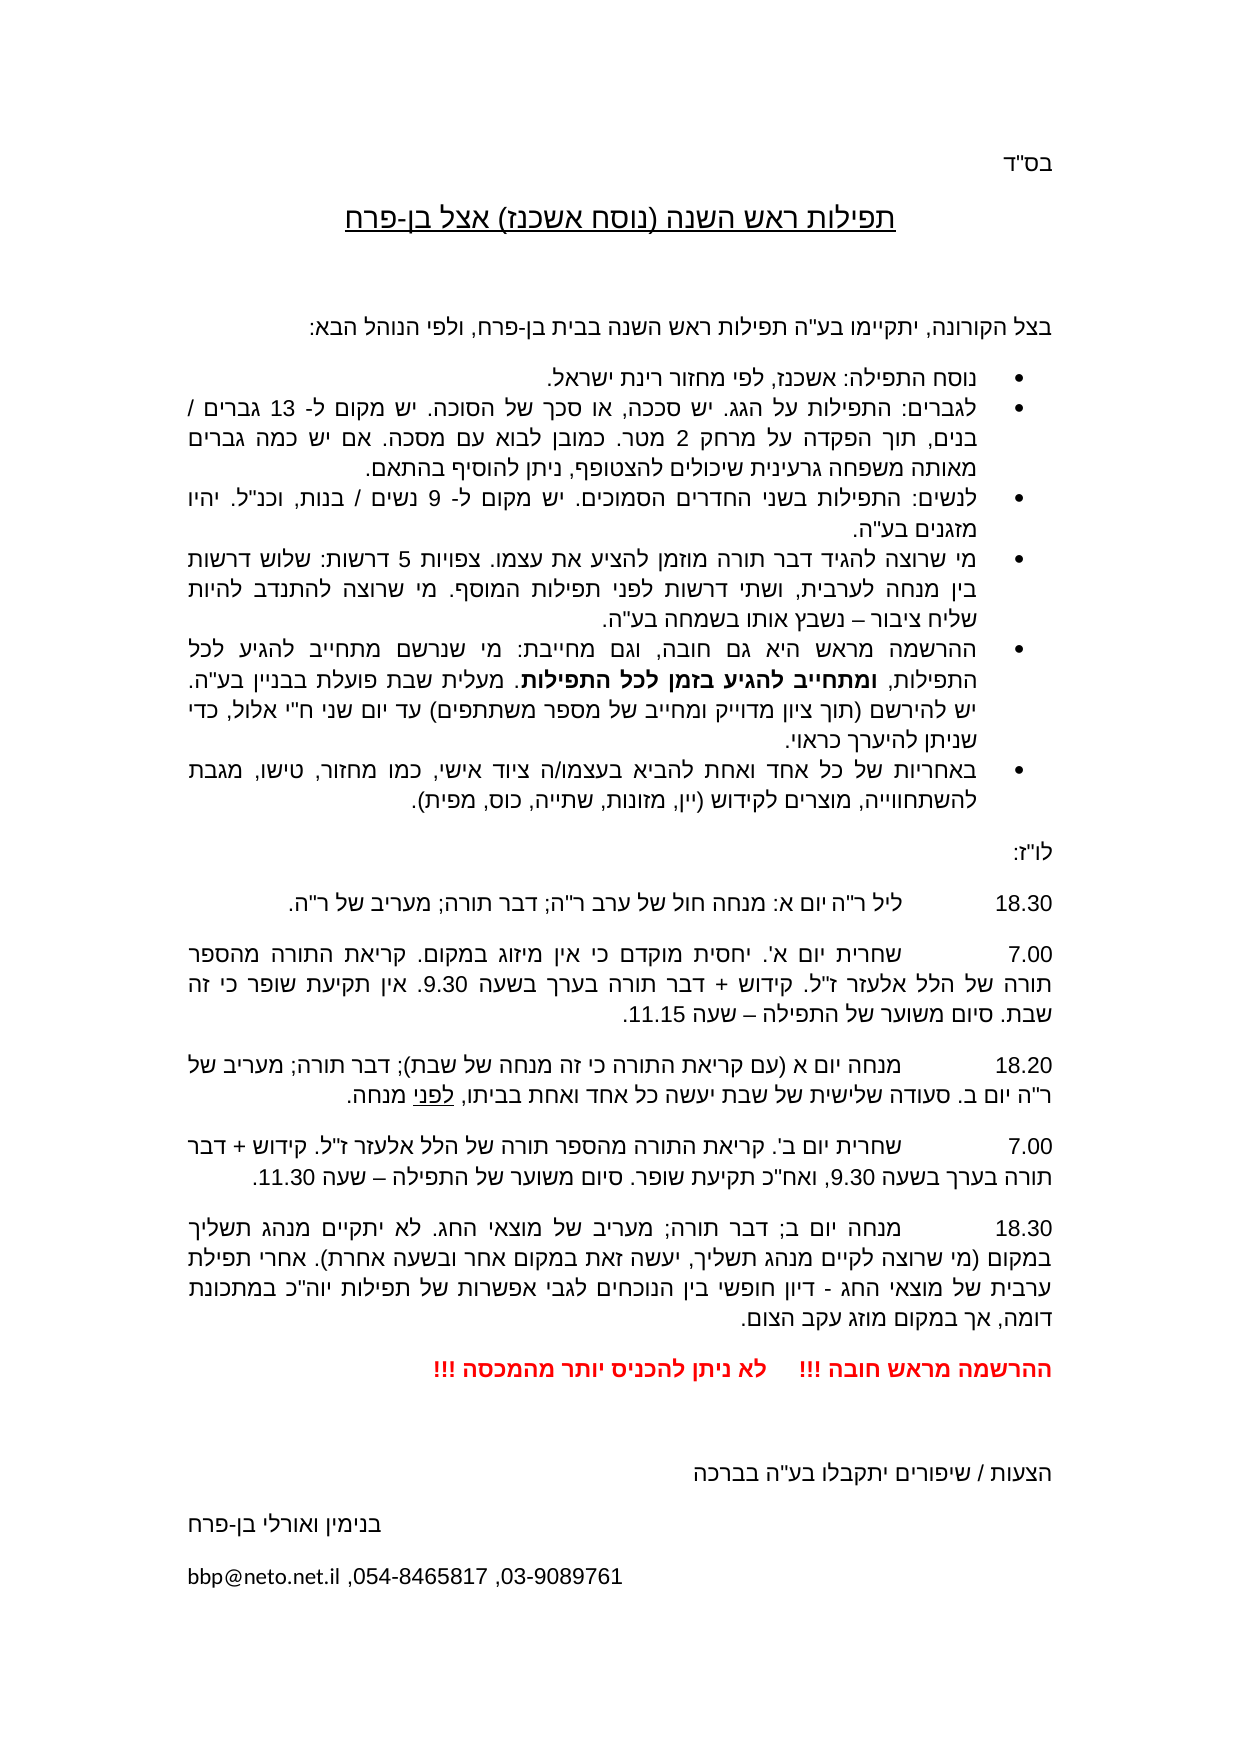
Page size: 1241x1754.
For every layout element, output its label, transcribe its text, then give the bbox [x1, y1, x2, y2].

text הצעות / שיפורים יתקבלו בע"ה בברכה [187, 1460, 1053, 1487]
list מי שרוצה להגיד דבר תורה מוזמן להציע את עצמו. צפויות 5 דרשות: שלוש דרשות בין מנחה לערבית, ושתי דרשות לפני תפילות המוסף. מי שרוצה להתנדב להיות שליח ציבור – נשבץ אותו בשמחה בע"ה. [187, 546, 1015, 632]
text בצל הקורונה, יתקיימו בע"ה תפילות ראש השנה בבית בן-פרח, ולפי הנוהל הבא: [187, 313, 1053, 340]
list לגברים: התפילות על הגג. יש סככה, או סכך של הסוכה. יש מקום ל- 13 גברים / בנים, תוך הפקדה על מרחק 2 מטר. כמובן לבוא עם מסכה. אם יש כמה גברים מאותה משפחה גרעינית שיכולים להצטופף, ניתן להוסיף בהתאם. [187, 395, 1015, 481]
list באחריות של כל אחד ואחת להביא בעצמו/ה ציוד אישי, כמו מחזור, טישו, מגבת להשתחווייה, מוצרים לקידוש (יין, מזונות, שתייה, כוס, מפית). [187, 757, 1015, 814]
text ההרשמה מראש חובה !!! לא ניתן להכניס יותר מהמכסה !!! [187, 1356, 1053, 1382]
text תפילות ראש השנה (נוסח אשכנז) אצל בן-פרח [187, 201, 1053, 234]
text 18.30 ליל ר"ה יום א: מנחה חול של ערב ר"ה; דבר תורה; מעריב של ר"ה. [187, 889, 1053, 916]
text לו"ז: [187, 838, 1053, 865]
text 18.20 מנחה יום א (עם קריאת התורה כי זה מנחה של שבת); דבר תורה; מעריב של ר"ה יום ב. סעודה שלישית של שבת יעשה כל אחד ואחת בביתו, לפני מנחה. [187, 1052, 1053, 1108]
list ההרשמה מראש היא גם חובה, וגם מחייבת: מי שנרשם מתחייב להגיע לכל התפילות, ומתחייב להגיע בזמן לכל התפילות. מעלית שבת פועלת בבניין בע"ה. יש להירשם (תוך ציון מדוייק ומחייב של מספר משתתפים) עד יום שני ח"י אלול, כדי שניתן להיערך כראוי. [187, 636, 1015, 753]
text 18.30 מנחה יום ב; דבר תורה; מעריב של מוצאי החג. לא יתקיים מנהג תשליך במקום (מי שרוצה לקיים מנהג תשליך, יעשה זאת במקום אחר ובשעה אחרת). אחרי תפילת ערבית של מוצאי החג - דיון חופשי בין הנוכחים לגבי אפשרות של תפילות יוה"כ במתכונת דומה, אך במקום מוזג עקב הצום. [187, 1214, 1053, 1331]
list לנשים: התפילות בשני החדרים הסמוכים. יש מקום ל- 9 נשים / בנות, וכנ"ל. יהיו מזגנים בע"ה. [187, 485, 1015, 542]
text בס"ד [187, 150, 1053, 176]
text 7.00 שחרית יום א'. יחסית מוקדם כי אין מיזוג במקום. קריאת התורה מהספר תורה של הלל אלעזר ז"ל. קידוש + דבר תורה בערך בשעה 9.30. אין תקיעת שופר כי זה שבת. סיום משוער של התפילה – שעה 11.15. [187, 941, 1053, 1027]
text בנימין ואורלי בן-פרח [187, 1511, 1053, 1538]
text 7.00 שחרית יום ב'. קריאת התורה מהספר תורה של הלל אלעזר ז"ל. קידוש + דבר תורה בערך בשעה 9.30, ואח"כ תקיעת שופר. סיום משוער של התפילה – שעה 11.30. [187, 1133, 1053, 1190]
list נוסח התפילה: אשכנז, לפי מחזור רינת ישראל. [187, 364, 1015, 391]
text 03-9089761, 054-8465817, bbp@neto.net.il [187, 1562, 1053, 1590]
